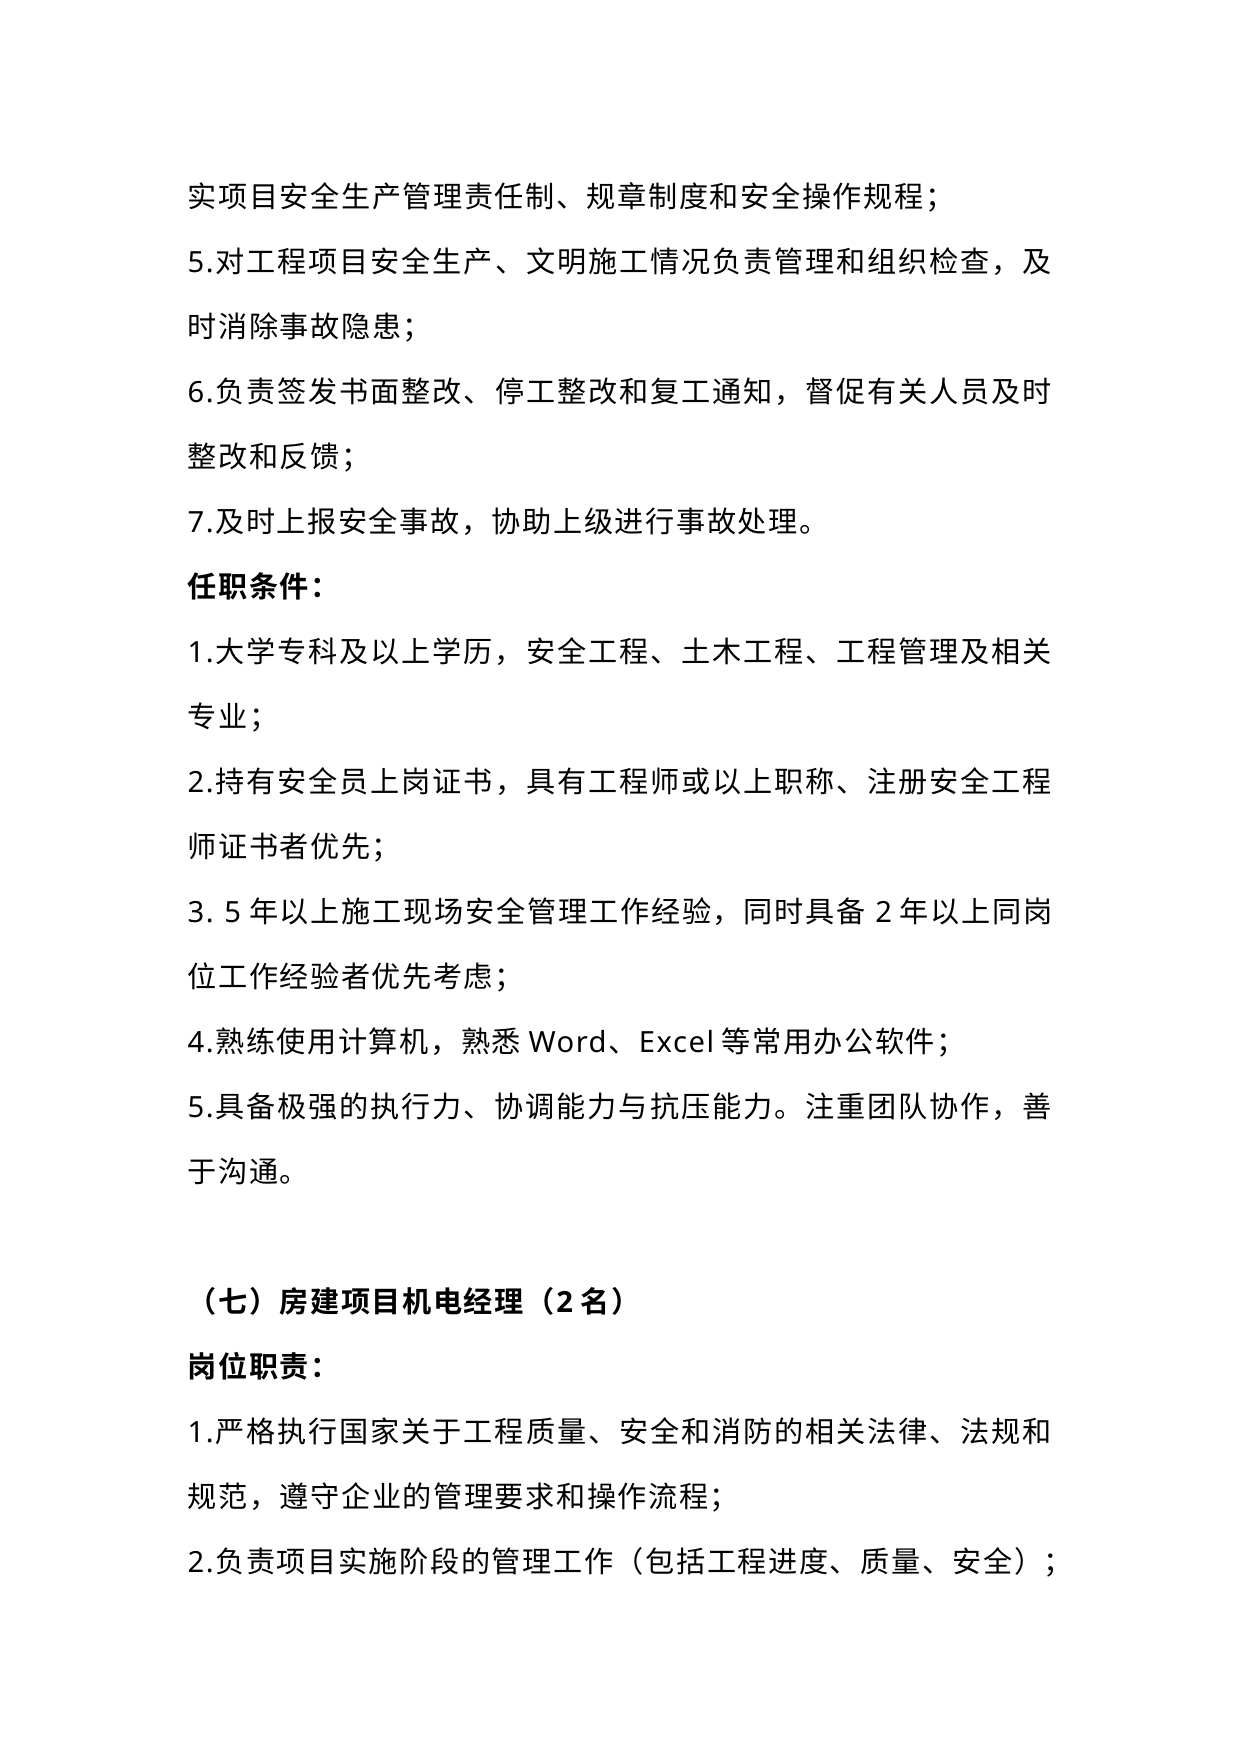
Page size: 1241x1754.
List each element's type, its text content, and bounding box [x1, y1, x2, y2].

text （七）房建项目机电经理（2名） [187, 1267, 1053, 1332]
text 5.具备极强的执行力、协调能力与抗压能力。注重团队协作，善于沟通。 [187, 1072, 1053, 1202]
text 4.熟练使用计算机，熟悉Word、Excel等常用办公软件； [187, 1007, 1053, 1072]
text 2.负责项目实施阶段的管理工作（包括工程进度、质量、安全）； [187, 1527, 1053, 1592]
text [187, 162, 1053, 227]
text 5.对工程项目安全生产、文明施工情况负责管理和组织检查，及时消除事故隐患； [187, 227, 1053, 357]
text 7.及时上报安全事故，协助上级进行事故处理。 [187, 487, 1053, 552]
text 1.大学专科及以上学历，安全工程、土木工程、工程管理及相关专业； [187, 617, 1053, 747]
text 2.持有安全员上岗证书，具有工程师或以上职称、注册安全工程师证书者优先； [187, 747, 1053, 877]
text 1.严格执行国家关于工程质量、安全和消防的相关法律、法规和规范，遵守企业的管理要求和操作流程； [187, 1397, 1053, 1527]
text 3. 5年以上施工现场安全管理工作经验，同时具备2年以上同岗位工作经验者优先考虑； [187, 877, 1053, 1007]
text 任职条件： [187, 552, 1053, 617]
text 6.负责签发书面整改、停工整改和复工通知，督促有关人员及时整改和反馈； [187, 357, 1053, 487]
text 岗位职责： [187, 1332, 1053, 1397]
